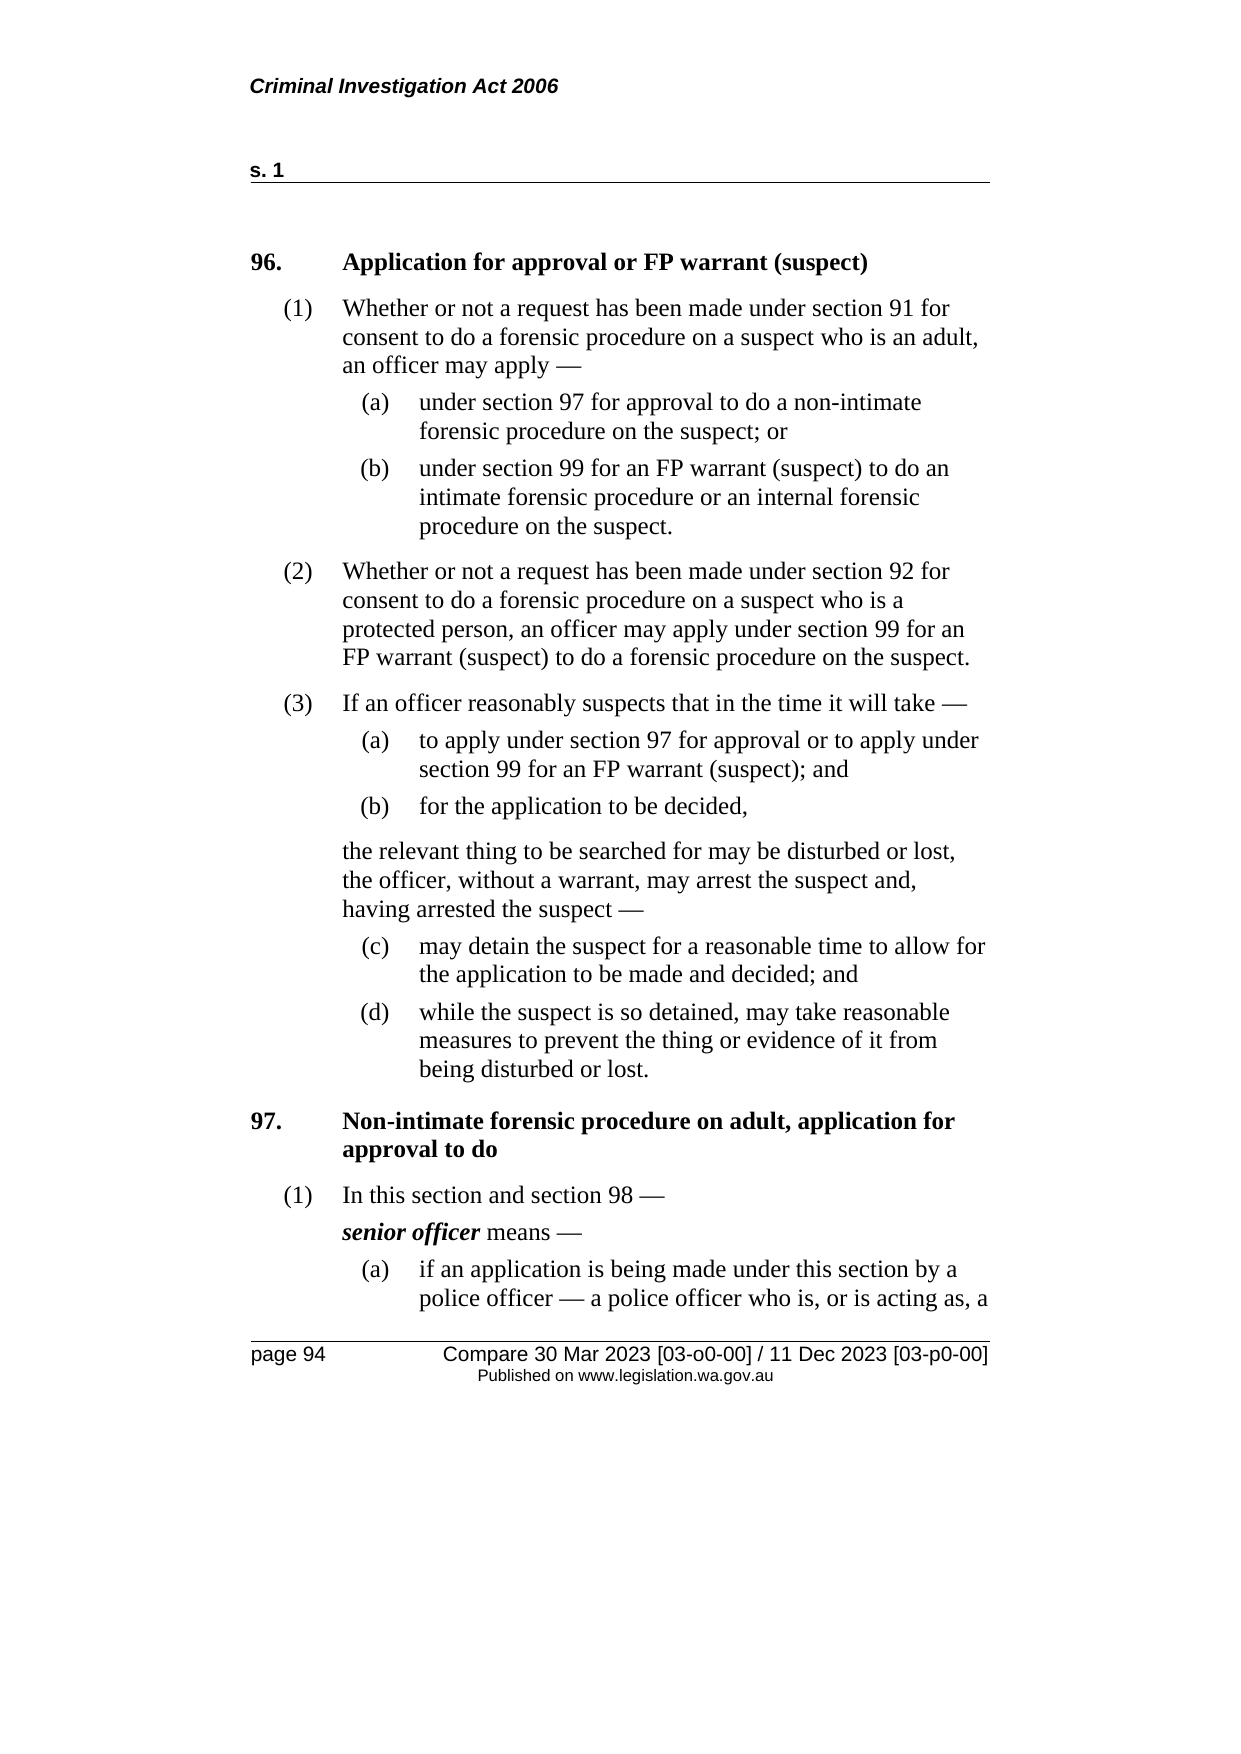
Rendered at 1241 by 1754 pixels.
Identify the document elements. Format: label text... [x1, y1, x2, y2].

text (b) for the application to be decided, [251, 791, 990, 819]
text (d) while the suspect is so detained, may take reasonable measures to prevent the thing or evidence of it from being disturbed or lost. [251, 997, 990, 1083]
text (a) under section 97 for approval to do a non-intimate forensic procedure on the suspect; or [251, 387, 990, 445]
subtitle 96. Application for approval or FP warrant (suspect) [251, 247, 990, 276]
text (1) Whether or not a request has been made under section 91 for consent to do a forensic procedure on a suspect who is an adult, an officer may apply — [251, 293, 990, 379]
text (c) may detain the suspect for a reasonable time to allow for the application to be made and decided; and [251, 931, 990, 988]
text (b) under section 99 for an FP warrant (suspect) to do an intimate forensic procedure or an internal forensic procedure on the suspect. [251, 453, 990, 539]
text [251, 1254, 990, 1312]
subtitle 97. Non-intimate forensic procedure on adult, application for approval to do [251, 1106, 990, 1163]
text (a) to apply under section 97 for approval or to apply under section 99 for an FP warrant (suspect); and [251, 725, 990, 782]
text senior officer means — [251, 1217, 990, 1246]
text (3) If an officer reasonably suspects that in the time it will take — [251, 688, 990, 717]
text (2) Whether or not a request has been made under section 92 for consent to do a forensic procedure on a suspect who is a protected person, an officer may apply under section 99 for an FP warrant (suspect) to do a forensic procedure on the suspect. [251, 556, 990, 671]
text the relevant thing to be searched for may be disturbed or lost, the officer, without a warrant, may arrest the suspect and, having arrested the suspect — [251, 836, 990, 922]
text (1) In this section and section 98 — [251, 1180, 990, 1209]
